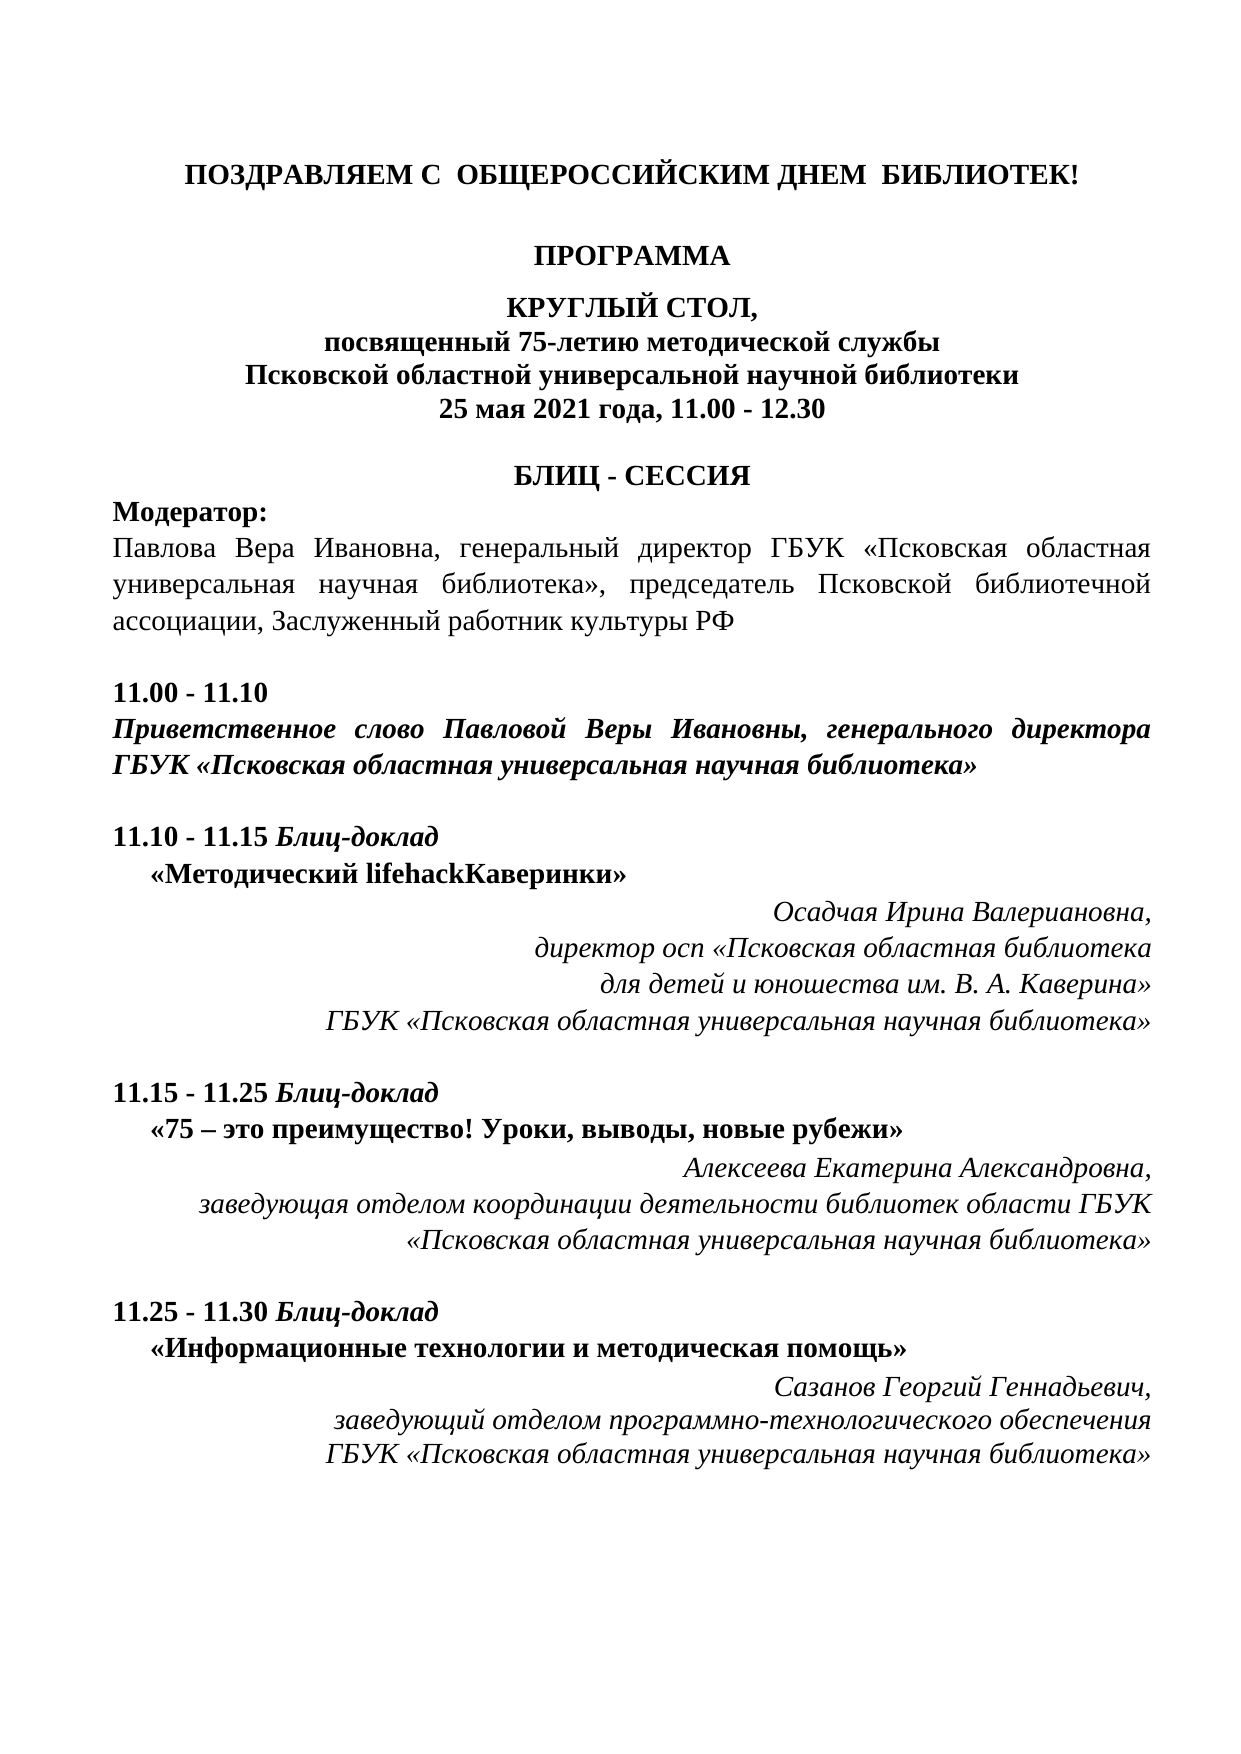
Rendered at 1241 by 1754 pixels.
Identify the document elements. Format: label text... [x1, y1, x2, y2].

text заведующая отделом координации деятельности библиотек области ГБУК «Псковская областная универсальная научная библиотека» [187, 1186, 1152, 1256]
text ПРОГРАММА [112, 238, 1152, 271]
text 11.10 - 11.15 Блиц-доклад [112, 819, 1152, 853]
text «75 – это преимущество! Уроки, выводы, новые рубежи» [150, 1111, 1152, 1145]
text 11.00 - 11.10 [112, 675, 1152, 708]
text Приветственное слово Павловой Веры Ивановны, генерального директора ГБУК «Псковская областная универсальная научная библиотека» [112, 711, 1152, 781]
text ПОЗДРАВЛЯЕМ С ОБЩЕРОССИЙСКИМ ДНЕМ БИБЛИОТЕК! [112, 157, 1152, 191]
text директор осп «Псковская областная библиотека [112, 930, 1152, 964]
text посвященный 75-летию методической службы [112, 324, 1152, 357]
text Псковской областной универсальной научной библиотеки [112, 357, 1152, 391]
text Павлова Вера Ивановна, генеральный директор ГБУК «Псковская областная универсальная научная библиотека», председатель Псковской библиотечной ассоциации, Заслуженный работник культуры РФ [112, 530, 1152, 636]
text 25 мая 2021 года, 11.00 - 12.30 [112, 391, 1152, 424]
text для детей и юношества им. В. А. Каверина» [112, 967, 1152, 1000]
text 11.15 - 11.25 Блиц-доклад [112, 1075, 1152, 1108]
text 11.25 - 11.30 Блиц-доклад [112, 1294, 1152, 1328]
text ГБУК «Псковская областная универсальная научная библиотека» [112, 1003, 1152, 1036]
text «Методический lifehackКаверинки» [150, 856, 1152, 889]
text «Информационные технологии и методическая помощь» [150, 1330, 1152, 1364]
text КРУГЛЫЙ СТОЛ, [112, 290, 1152, 324]
text Модератор: [112, 494, 1152, 528]
text Осадчая Ирина Валериановна, [112, 894, 1152, 928]
text ГБУК «Псковская областная универсальная научная библиотека» [112, 1436, 1152, 1469]
text Сазанов Георгий Геннадьевич, [112, 1369, 1152, 1402]
text заведующий отделом программно-технологического обеспечения [112, 1402, 1152, 1436]
text БЛИЦ - СЕССИЯ [112, 458, 1152, 492]
text Алексеева Екатерина Александровна, [187, 1150, 1152, 1183]
